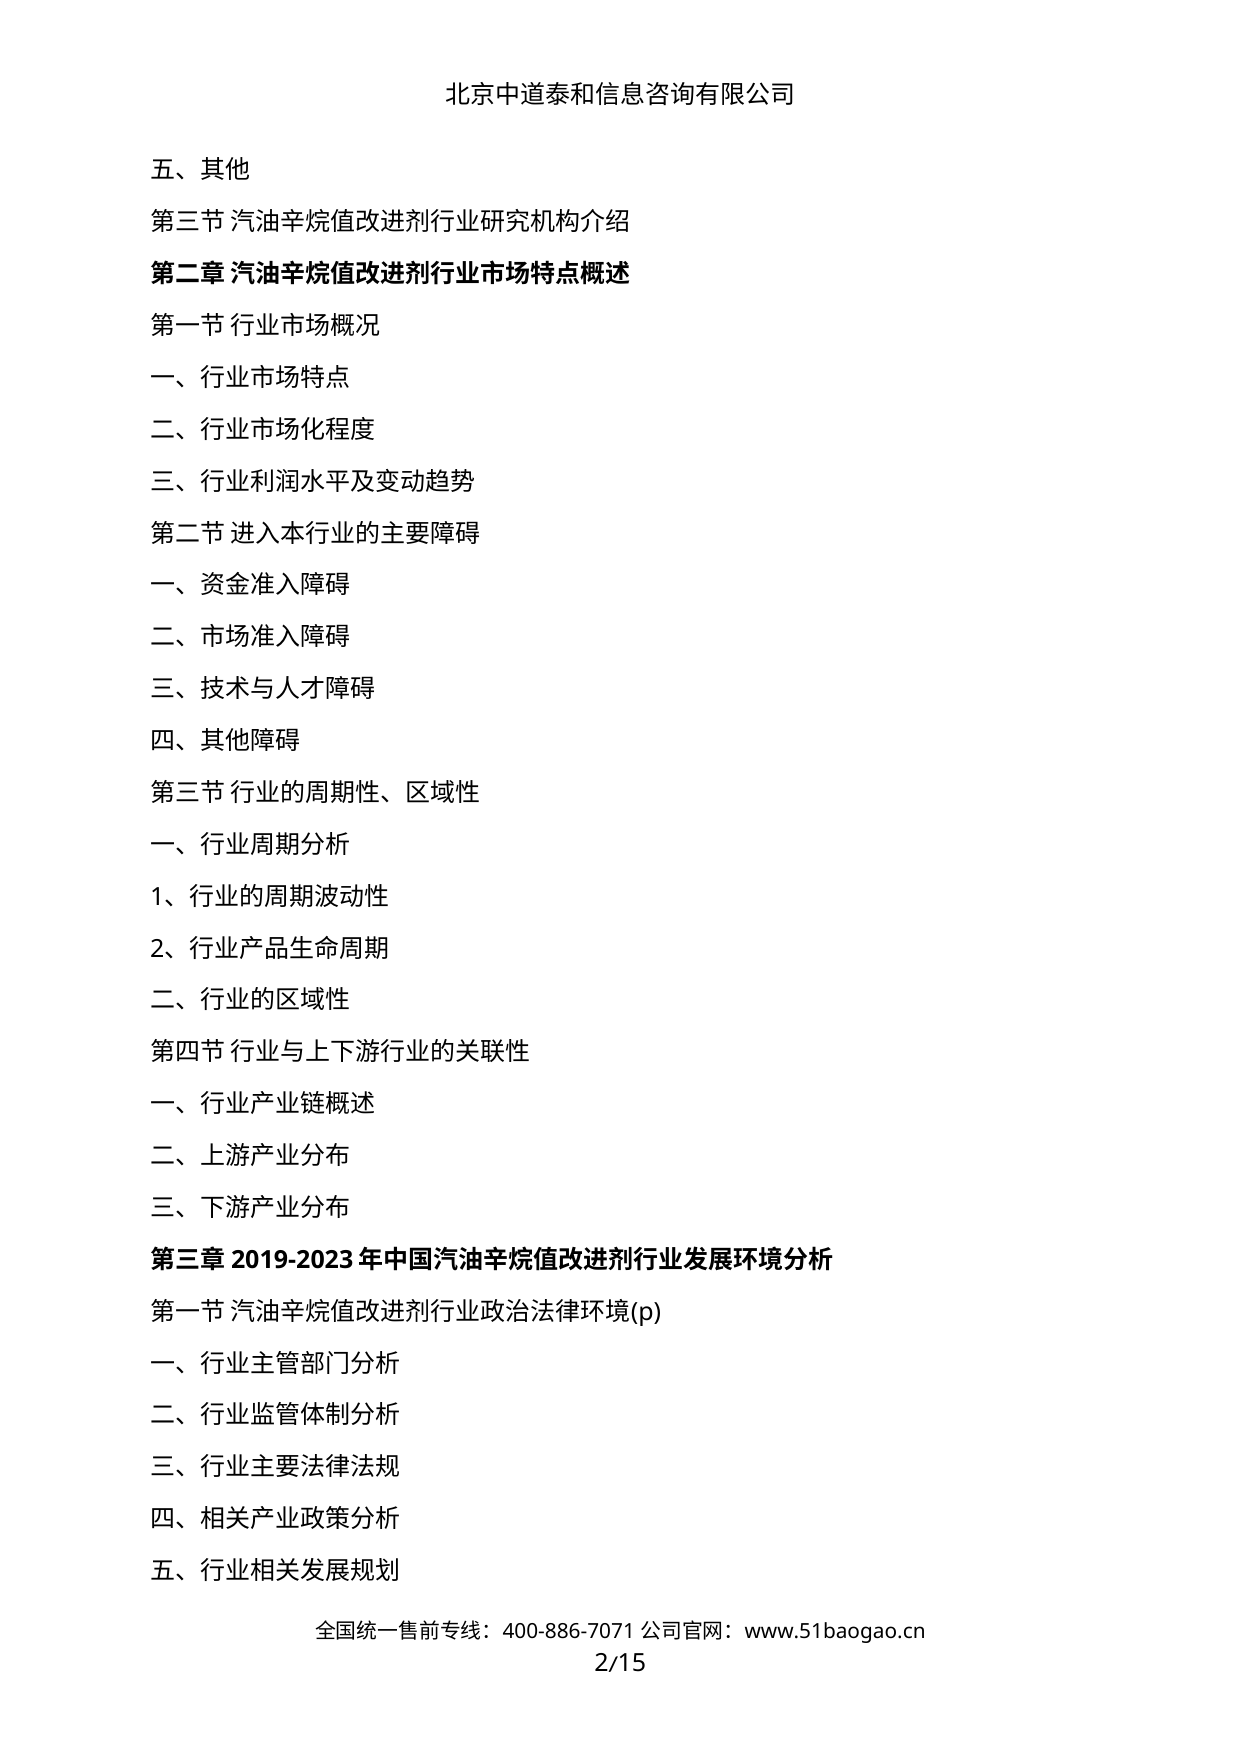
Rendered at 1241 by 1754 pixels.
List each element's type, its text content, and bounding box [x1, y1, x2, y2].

text 一、行业市场特点 [150, 357, 1090, 394]
text 一、资金准入障碍 [150, 565, 1090, 601]
text 四、相关产业政策分析 [150, 1499, 1090, 1535]
text 第一节 行业市场概况 [150, 306, 1090, 342]
text 第三章 2019-2023年中国汽油辛烷值改进剂行业发展环境分析 [150, 1239, 1090, 1276]
text 一、行业主管部门分析 [150, 1343, 1090, 1379]
text 第一节 汽油辛烷值改进剂行业政治法律环境(p) [150, 1291, 1090, 1327]
text 二、上游产业分布 [150, 1136, 1090, 1172]
text 四、其他障碍 [150, 721, 1090, 757]
text 1、行业的周期波动性 [150, 876, 1090, 912]
text 二、行业监管体制分析 [150, 1395, 1090, 1431]
text 三、行业利润水平及变动趋势 [150, 461, 1090, 497]
text 三、下游产业分布 [150, 1187, 1090, 1224]
text 第三节 汽油辛烷值改进剂行业研究机构介绍 [150, 202, 1090, 238]
text 2、行业产品生命周期 [150, 928, 1090, 964]
text 一、行业产业链概述 [150, 1084, 1090, 1120]
text 第二章 汽油辛烷值改进剂行业市场特点概述 [150, 254, 1090, 290]
text 三、技术与人才障碍 [150, 669, 1090, 705]
text 一、行业周期分析 [150, 824, 1090, 861]
text 二、行业市场化程度 [150, 409, 1090, 446]
text 二、行业的区域性 [150, 980, 1090, 1016]
text 五、其他 [150, 150, 1090, 186]
text 第四节 行业与上下游行业的关联性 [150, 1032, 1090, 1068]
text 五、行业相关发展规划 [150, 1551, 1090, 1587]
text 第三节 行业的周期性、区域性 [150, 772, 1090, 809]
text 二、市场准入障碍 [150, 617, 1090, 653]
text 第二节 进入本行业的主要障碍 [150, 513, 1090, 549]
text 三、行业主要法律法规 [150, 1447, 1090, 1483]
